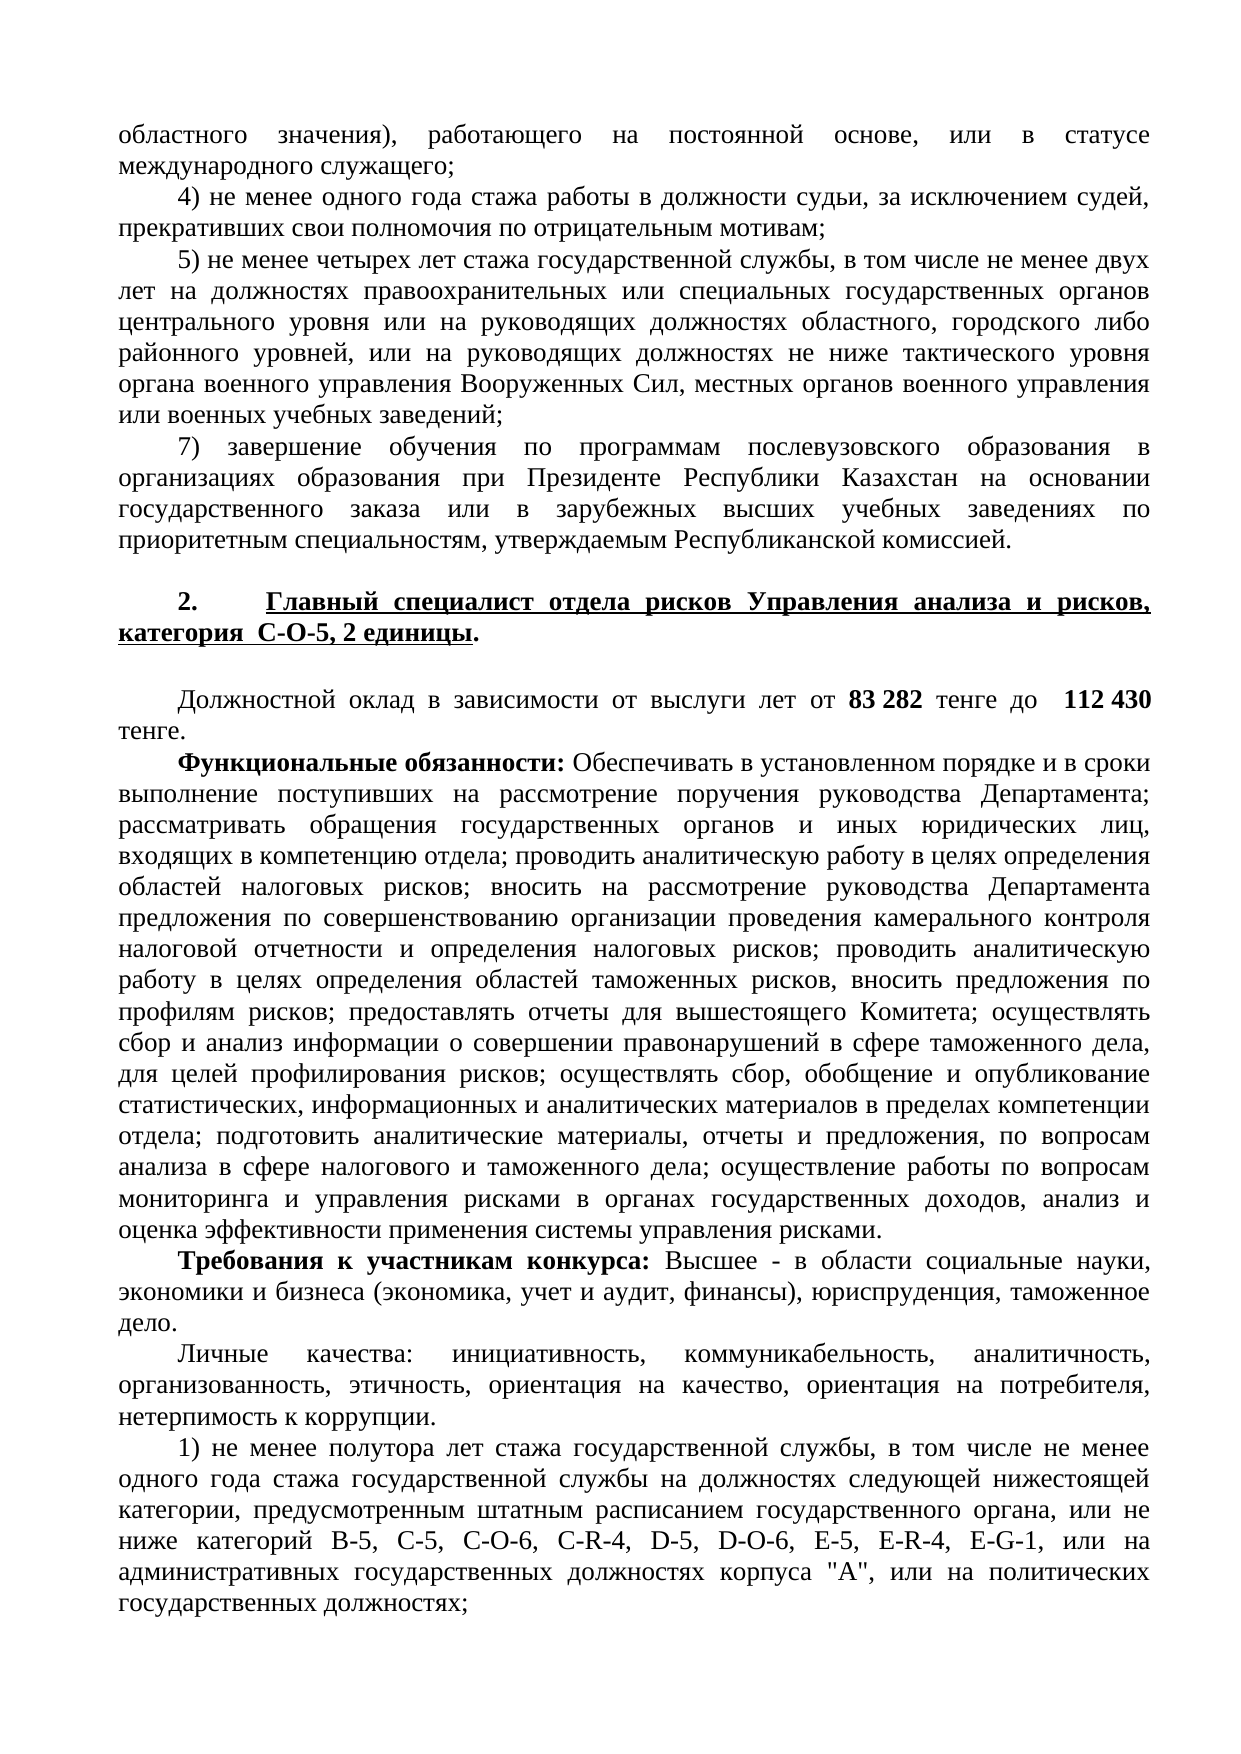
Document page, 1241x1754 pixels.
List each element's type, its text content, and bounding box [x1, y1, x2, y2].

text 4) не менее одного года стажа работы в должности судьи, за исключением судей, прекративших свои полномочия по отрицательным мотивам; [118, 180, 1152, 243]
text Должностной оклад в зависимости от выслуги лет от 83 282 тенге до 112 430 тенге. [118, 683, 1152, 746]
text 1) не менее полутора лет стажа государственной службы, в том числе не менее одного года стажа государственной службы на должностях следующей нижестоящей категории, предусмотренным штатным расписанием государственного органа, или не ниже категорий В-5, С-5, C-O-6, C-R-4, D-5, D-O-6, Е-5, E-R-4, E-G-1, или на административных государственных должностях корпуса "А", или на политических государственных должностях; [118, 1431, 1152, 1618]
text Личные качества: инициативность, коммуникабельность, аналитичность, организованность, этичность, ориентация на качество, ориентация на потребителя, нетерпимость к коррупции. [118, 1337, 1152, 1431]
text Функциональные обязанности: Обеспечивать в установленном порядке и в сроки выполнение поступивших на рассмотрение поручения руководства Департамента; рассматривать обращения государственных органов и иных юридических лиц, входящих в компетенцию отдела; проводить аналитическую работу в целях определения областей налоговых рисков; вносить на рассмотрение руководства Департамента предложения по совершенствованию организации проведения камерального контроля налоговой отчетности и определения налоговых рисков; проводить аналитическую работу в целях определения областей таможенных рисков, вносить предложения по профилям рисков; предоставлять отчеты для вышестоящего Комитета; осуществлять сбор и анализ информации о совершении правонарушений в сфере таможенного дела, для целей профилирования рисков; осуществлять сбор, обобщение и опубликование статистических, информационных и аналитических материалов в пределах компетенции отдела; подготовить аналитические материалы, отчеты и предложения, по вопросам анализа в сфере налогового и таможенного дела; осуществление работы по вопросам мониторинга и управления рисками в органах государственных доходов, анализ и оценка эффективности применения системы управления рисками. [118, 746, 1152, 1244]
text Требования к участникам конкурса: Высшее - в области социальные науки, экономики и бизнеса (экономика, учет и аудит, финансы), юриспруденция, таможенное дело. [118, 1244, 1152, 1337]
text 7) завершение обучения по программам послевузовского образования в организациях образования при Президенте Республики Казахстан на основании государственного заказа или в зарубежных высших учебных заведениях по приоритетным специальностям, утверждаемым Республиканской комиссией. [118, 429, 1152, 554]
text 5) не менее четырех лет стажа государственной службы, в том числе не менее двух лет на должностях правоохранительных или специальных государственных органов центрального уровня или на руководящих должностях областного, городского либо районного уровней, или на руководящих должностях не ниже тактического уровня органа военного управления Вооруженных Сил, местных органов военного управления или военных учебных заведений; [118, 243, 1152, 429]
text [118, 118, 1152, 180]
list Главный специалист отдела рисков Управления анализа и рисков, категория С-О-5, 2 единицы. [118, 585, 1152, 648]
